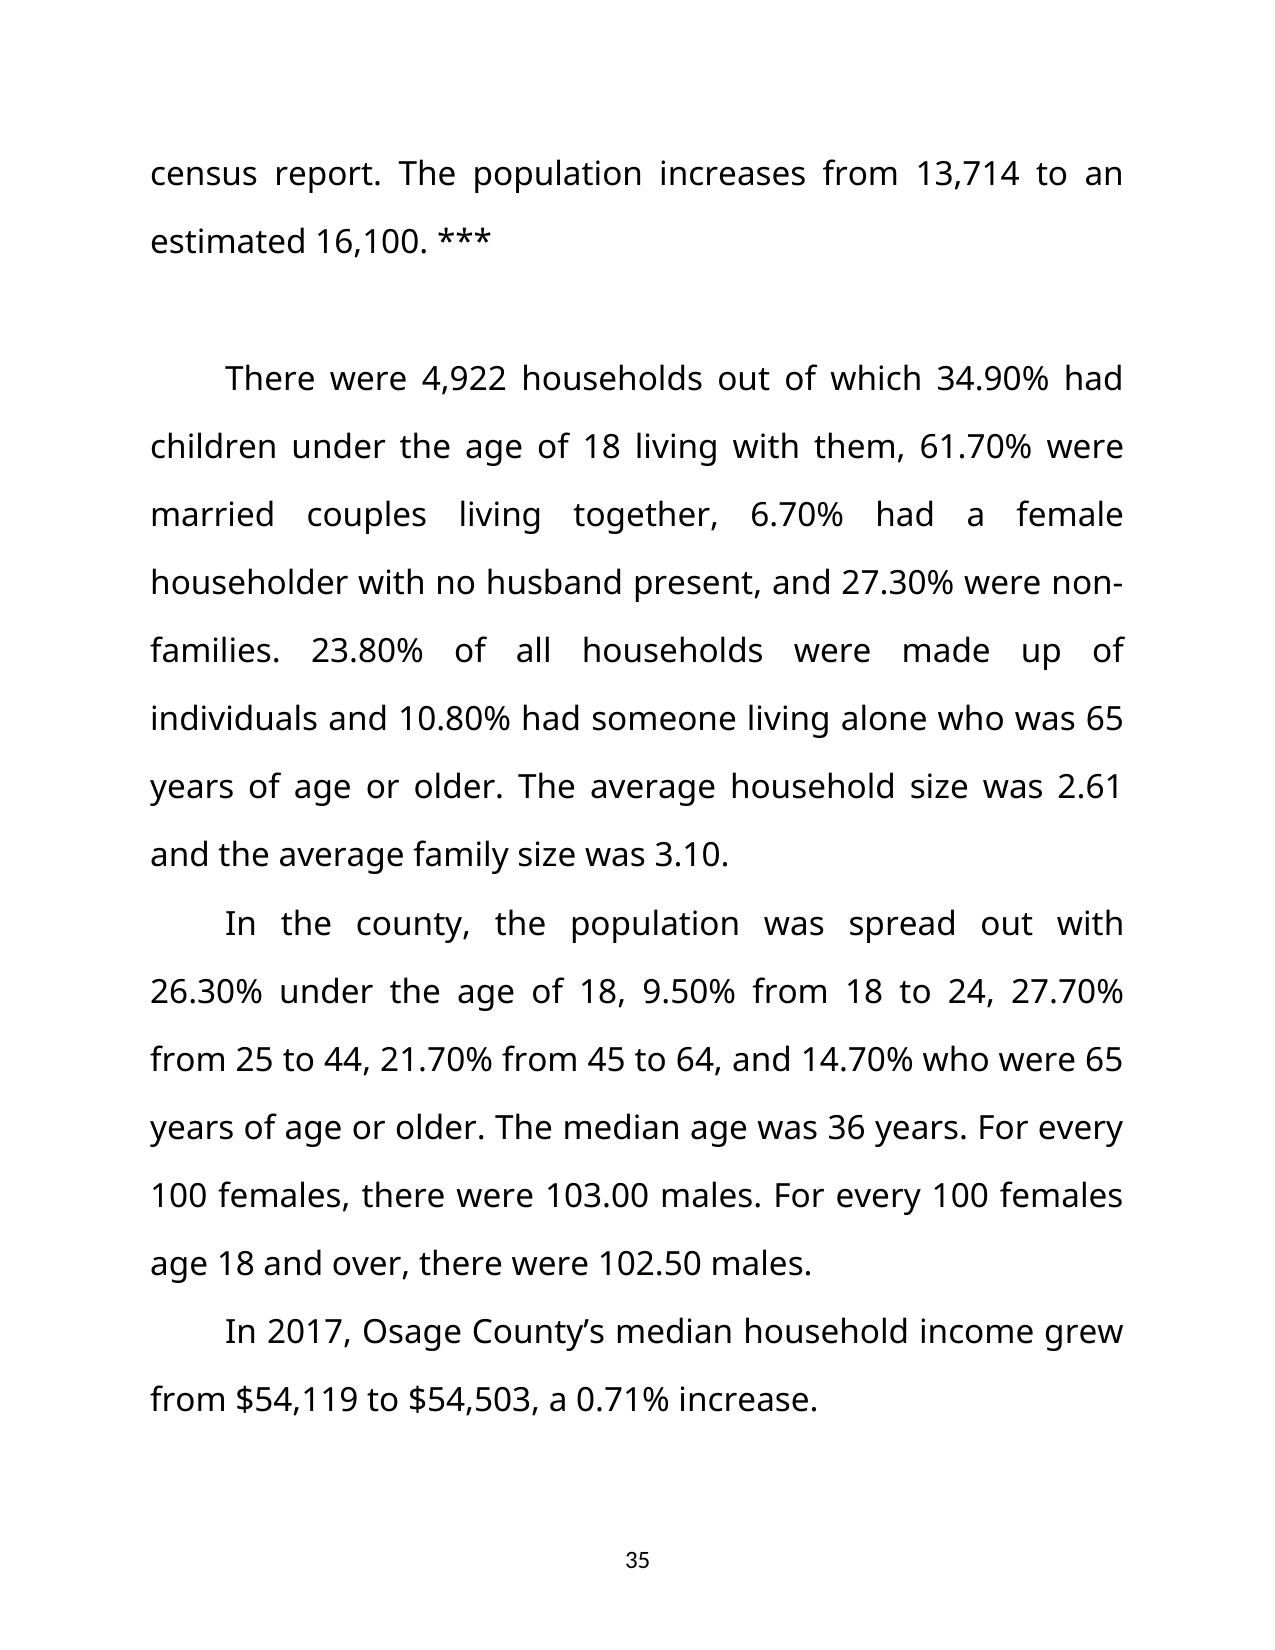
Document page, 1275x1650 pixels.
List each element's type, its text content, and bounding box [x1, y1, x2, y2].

text In the county, the population was spread out with 26.30% under the age of 18, 9.50% from 18 to 24, 27.70% from 25 to 44, 21.70% from 45 to 64, and 14.70% who were 65 years of age or older. The median age was 36 years. For every 100 females, there were 103.00 males. For every 100 females age 18 and over, there were 102.50 males. [150, 899, 1125, 1285]
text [150, 150, 1125, 263]
text There were 4,922 households out of which 34.90% had children under the age of 18 living with them, 61.70% were married couples living together, 6.70% had a female householder with no husband present, and 27.30% were non-families. 23.80% of all households were made up of individuals and 10.80% had someone living alone who was 65 years of age or older. The average household size was 2.61 and the average family size was 3.10. [150, 354, 1125, 877]
text In 2017, Osage County’s median household income grew from $54,119 to $54,503, a 0.71% increase. [150, 1308, 1125, 1422]
